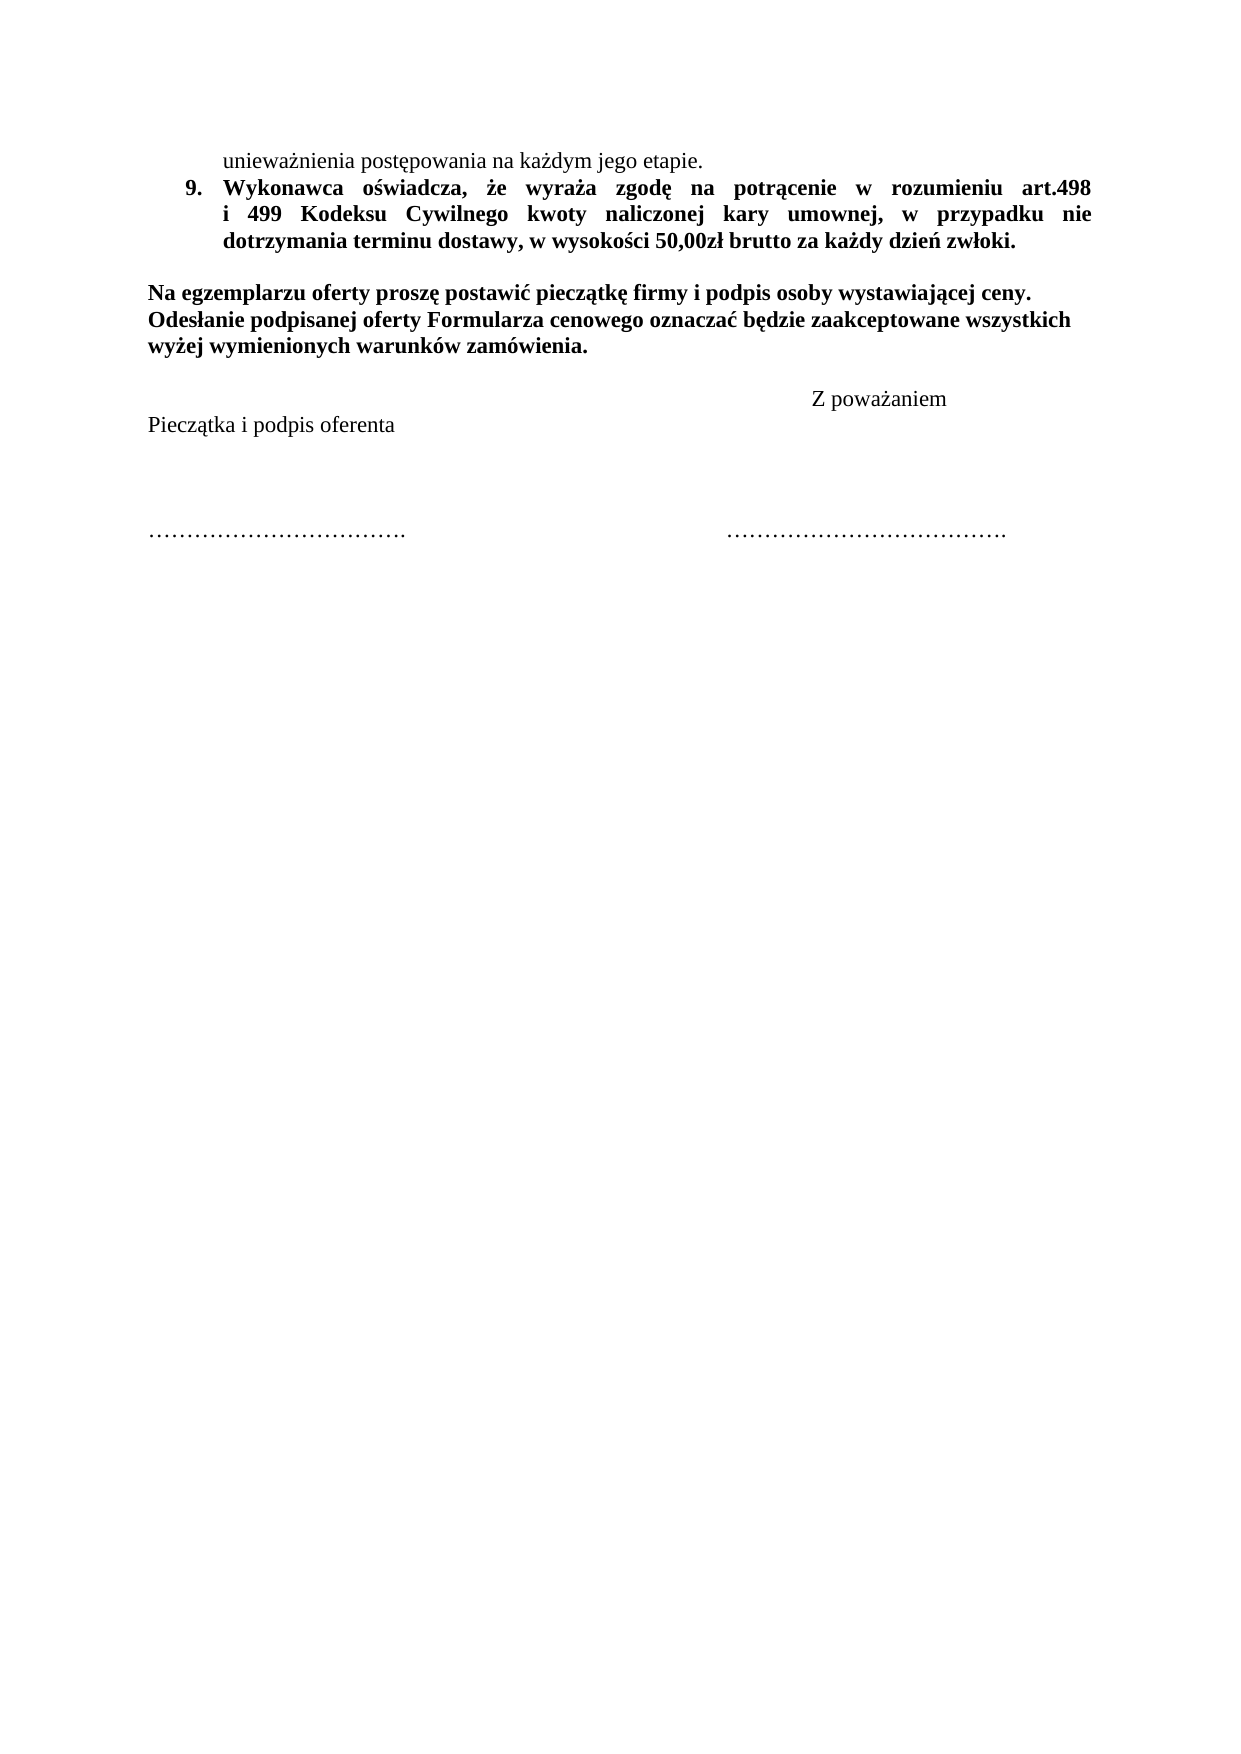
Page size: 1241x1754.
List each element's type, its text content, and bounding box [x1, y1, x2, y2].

list Wykonawca oświadcza, że wyraża zgodę na potrącenie w rozumieniu art.498 i 499 Kodeksu Cywilnego kwoty naliczonej kary umownej, w przypadku nie dotrzymania terminu dostawy, w wysokości 50,00zł brutto za każdy dzień zwłoki. [185, 174, 1093, 253]
text Odesłanie podpisanej oferty Formularza cenowego oznaczać będzie zaakceptowane wszystkich wyżej wymienionych warunków zamówienia. [148, 306, 1093, 358]
text ……………………………. ………………………………. [148, 517, 1093, 543]
text Z poważaniem [148, 385, 1093, 411]
text Pieczątka i podpis oferenta [148, 411, 1093, 437]
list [185, 148, 1093, 174]
text Na egzemplarzu oferty proszę postawić pieczątkę firmy i podpis osoby wystawiającej ceny. [148, 279, 1093, 306]
